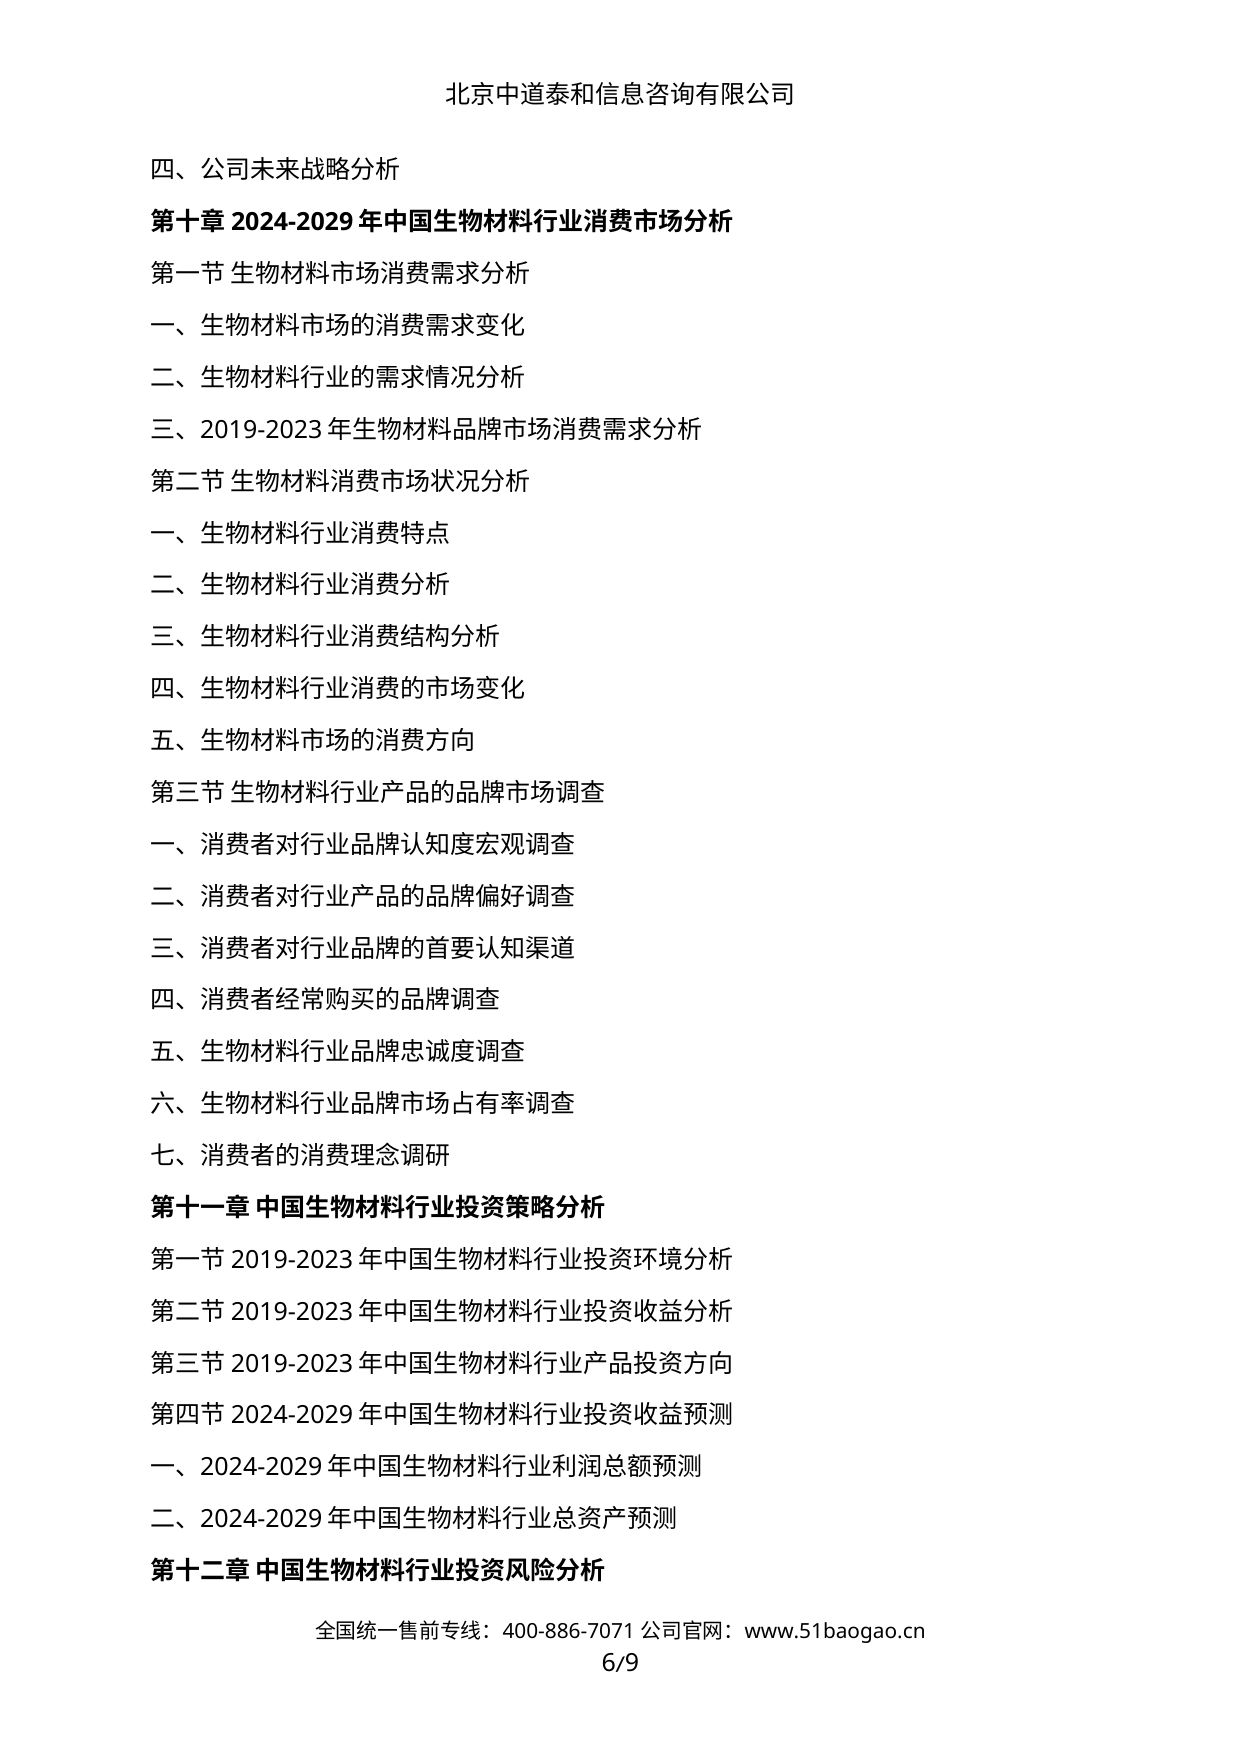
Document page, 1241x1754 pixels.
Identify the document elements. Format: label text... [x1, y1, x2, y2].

text 第一节 2019-2023年中国生物材料行业投资环境分析 [150, 1239, 1090, 1276]
text 四、消费者经常购买的品牌调查 [150, 980, 1090, 1016]
text 三、2019-2023年生物材料品牌市场消费需求分析 [150, 409, 1090, 446]
text 二、2024-2029年中国生物材料行业总资产预测 [150, 1499, 1090, 1535]
text 三、生物材料行业消费结构分析 [150, 617, 1090, 653]
text 七、消费者的消费理念调研 [150, 1136, 1090, 1172]
text 二、生物材料行业消费分析 [150, 565, 1090, 601]
text 五、生物材料行业品牌忠诚度调查 [150, 1032, 1090, 1068]
text 第十章 2024-2029年中国生物材料行业消费市场分析 [150, 202, 1090, 238]
text 第三节 生物材料行业产品的品牌市场调查 [150, 772, 1090, 809]
text 三、消费者对行业品牌的首要认知渠道 [150, 928, 1090, 964]
text 四、生物材料行业消费的市场变化 [150, 669, 1090, 705]
text 六、生物材料行业品牌市场占有率调查 [150, 1084, 1090, 1120]
text 第十一章 中国生物材料行业投资策略分析 [150, 1187, 1090, 1224]
text 第二节 2019-2023年中国生物材料行业投资收益分析 [150, 1291, 1090, 1327]
text 第二节 生物材料消费市场状况分析 [150, 461, 1090, 497]
text 一、生物材料市场的消费需求变化 [150, 306, 1090, 342]
text 二、消费者对行业产品的品牌偏好调查 [150, 876, 1090, 912]
text 五、生物材料市场的消费方向 [150, 721, 1090, 757]
text 一、生物材料行业消费特点 [150, 513, 1090, 549]
text 第十二章 中国生物材料行业投资风险分析 [150, 1551, 1090, 1587]
text 第三节 2019-2023年中国生物材料行业产品投资方向 [150, 1343, 1090, 1379]
text 第四节 2024-2029年中国生物材料行业投资收益预测 [150, 1395, 1090, 1431]
text 一、2024-2029年中国生物材料行业利润总额预测 [150, 1447, 1090, 1483]
text 第一节 生物材料市场消费需求分析 [150, 254, 1090, 290]
text 一、消费者对行业品牌认知度宏观调查 [150, 824, 1090, 861]
text 四、公司未来战略分析 [150, 150, 1090, 186]
text 二、生物材料行业的需求情况分析 [150, 357, 1090, 394]
